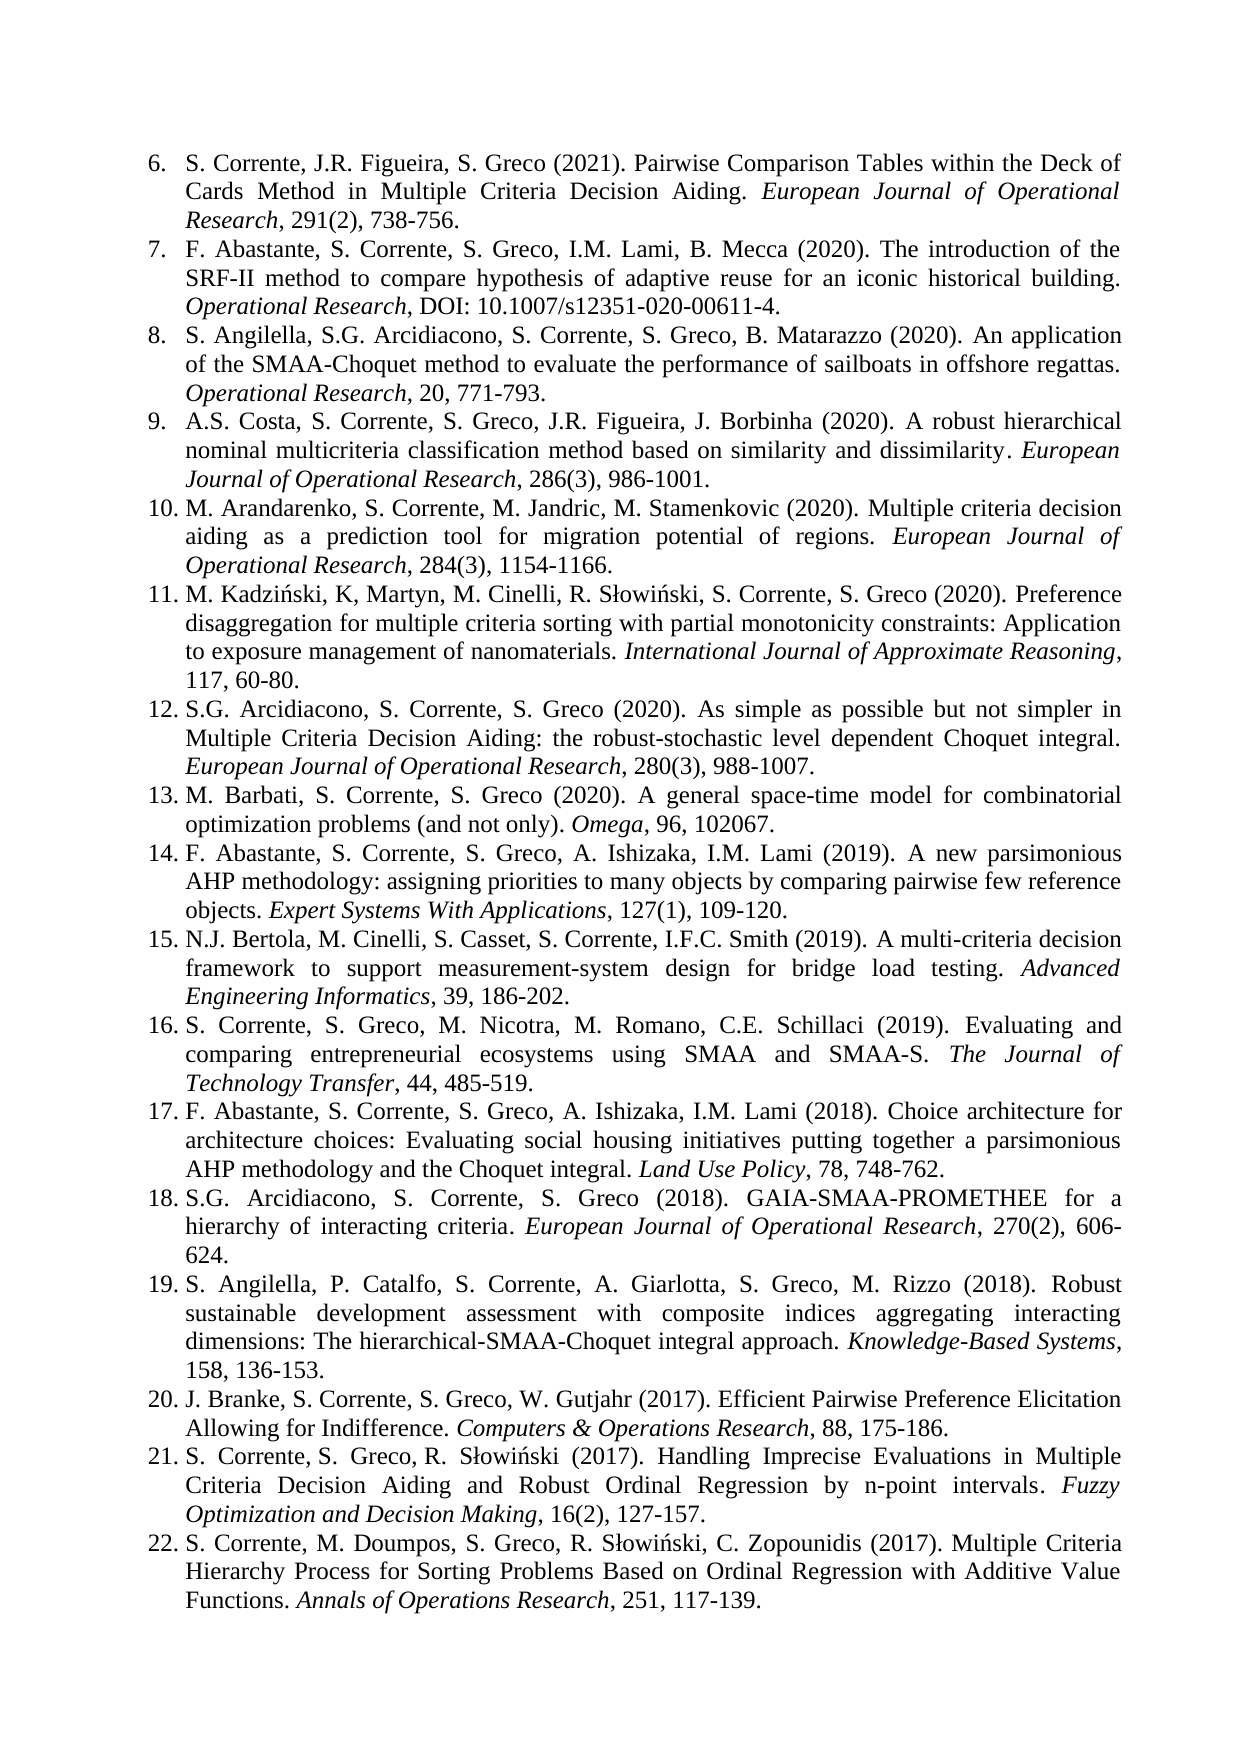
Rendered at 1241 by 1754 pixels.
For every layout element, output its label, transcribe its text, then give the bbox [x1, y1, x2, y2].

list S.G. Arcidiacono, S. Corrente, S. Greco (2020). As simple as possible but not simpler in Multiple Criteria Decision Aiding: the robust-stochastic level dependent Choquet integral. European Journal of Operational Research, 280(3), 988-1007. [148, 694, 1122, 780]
list N.J. Bertola, M. Cinelli, S. Casset, S. Corrente, I.F.C. Smith (2019). A multi-criteria decision framework to support measurement-system design for bridge load testing. Advanced Engineering Informatics, 39, 186-202. [148, 924, 1122, 1010]
list S. Corrente, J.R. Figueira, S. Greco (2021). Pairwise Comparison Tables within the Deck of Cards Method in Multiple Criteria Decision Aiding. European Journal of Operational Research, 291(2), 738-756. [148, 148, 1122, 234]
list J. Branke, S. Corrente, S. Greco, W. Gutjahr (2017). Efficient Pairwise Preference Elicitation Allowing for Indifference. Computers & Operations Research, 88, 175-186. [148, 1384, 1122, 1441]
list F. Abastante, S. Corrente, S. Greco, A. Ishizaka, I.M. Lami (2019). A new parsimonious AHP methodology: assigning priorities to many objects by comparing pairwise few reference objects. Expert Systems With Applications, 127(1), 109-120. [148, 838, 1122, 924]
list M. Barbati, S. Corrente, S. Greco (2020). A general space-time model for combinatorial optimization problems (and not only). Omega, 96, 102067. [148, 780, 1122, 838]
list F. Abastante, S. Corrente, S. Greco, I.M. Lami, B. Mecca (2020). The introduction of the SRF-II method to compare hypothesis of adaptive reuse for an iconic historical building. Operational Research, DOI: 10.1007/s12351-020-00611-4. [148, 234, 1122, 320]
list S. Corrente, M. Doumpos, S. Greco, R. Słowiński, C. Zopounidis (2017). Multiple Criteria Hierarchy Process for Sorting Problems Based on Ordinal Regression with Additive Value Functions. Annals of Operations Research, 251, 117-139. [148, 1528, 1122, 1614]
list S. Corrente, S. Greco, M. Nicotra, M. Romano, C.E. Schillaci (2019). Evaluating and comparing entrepreneurial ecosystems using SMAA and SMAA-S. The Journal of Technology Transfer, 44, 485-519. [148, 1010, 1122, 1096]
list A.S. Costa, S. Corrente, S. Greco, J.R. Figueira, J. Borbinha (2020). A robust hierarchical nominal multicriteria classification method based on similarity and dissimilarity. European Journal of Operational Research, 286(3), 986-1001. [148, 406, 1122, 493]
list S. Angilella, P. Catalfo, S. Corrente, A. Giarlotta, S. Greco, M. Rizzo (2018). Robust sustainable development assessment with composite indices aggregating interacting dimensions: The hierarchical-SMAA-Choquet integral approach. Knowledge-Based Systems, 158, 136-153. [148, 1269, 1122, 1384]
list M. Kadziński, K, Martyn, M. Cinelli, R. Słowiński, S. Corrente, S. Greco (2020). Preference disaggregation for multiple criteria sorting with partial monotonicity constraints: Application to exposure management of nanomaterials. International Journal of Approximate Reasoning, 117, 60-80. [148, 579, 1122, 694]
list S.G. Arcidiacono, S. Corrente, S. Greco (2018). GAIA-SMAA-PROMETHEE for a hierarchy of interacting criteria. European Journal of Operational Research, 270(2), 606-624. [148, 1183, 1122, 1269]
list S. Corrente, S. Greco, R. Słowiński (2017). Handling Imprecise Evaluations in Multiple Criteria Decision Aiding and Robust Ordinal Regression by n-point intervals. Fuzzy Optimization and Decision Making, 16(2), 127-157. [148, 1441, 1122, 1528]
list M. Arandarenko, S. Corrente, M. Jandric, M. Stamenkovic (2020). Multiple criteria decision aiding as a prediction tool for migration potential of regions. European Journal of Operational Research, 284(3), 1154-1166. [148, 493, 1122, 579]
list S. Angilella, S.G. Arcidiacono, S. Corrente, S. Greco, B. Matarazzo (2020). An application of the SMAA-Choquet method to evaluate the performance of sailboats in offshore regattas. Operational Research, 20, 771-793. [148, 320, 1122, 406]
list F. Abastante, S. Corrente, S. Greco, A. Ishizaka, I.M. Lami (2018). Choice architecture for architecture choices: Evaluating social housing initiatives putting together a parsimonious AHP methodology and the Choquet integral. Land Use Policy, 78, 748-762. [148, 1096, 1122, 1183]
